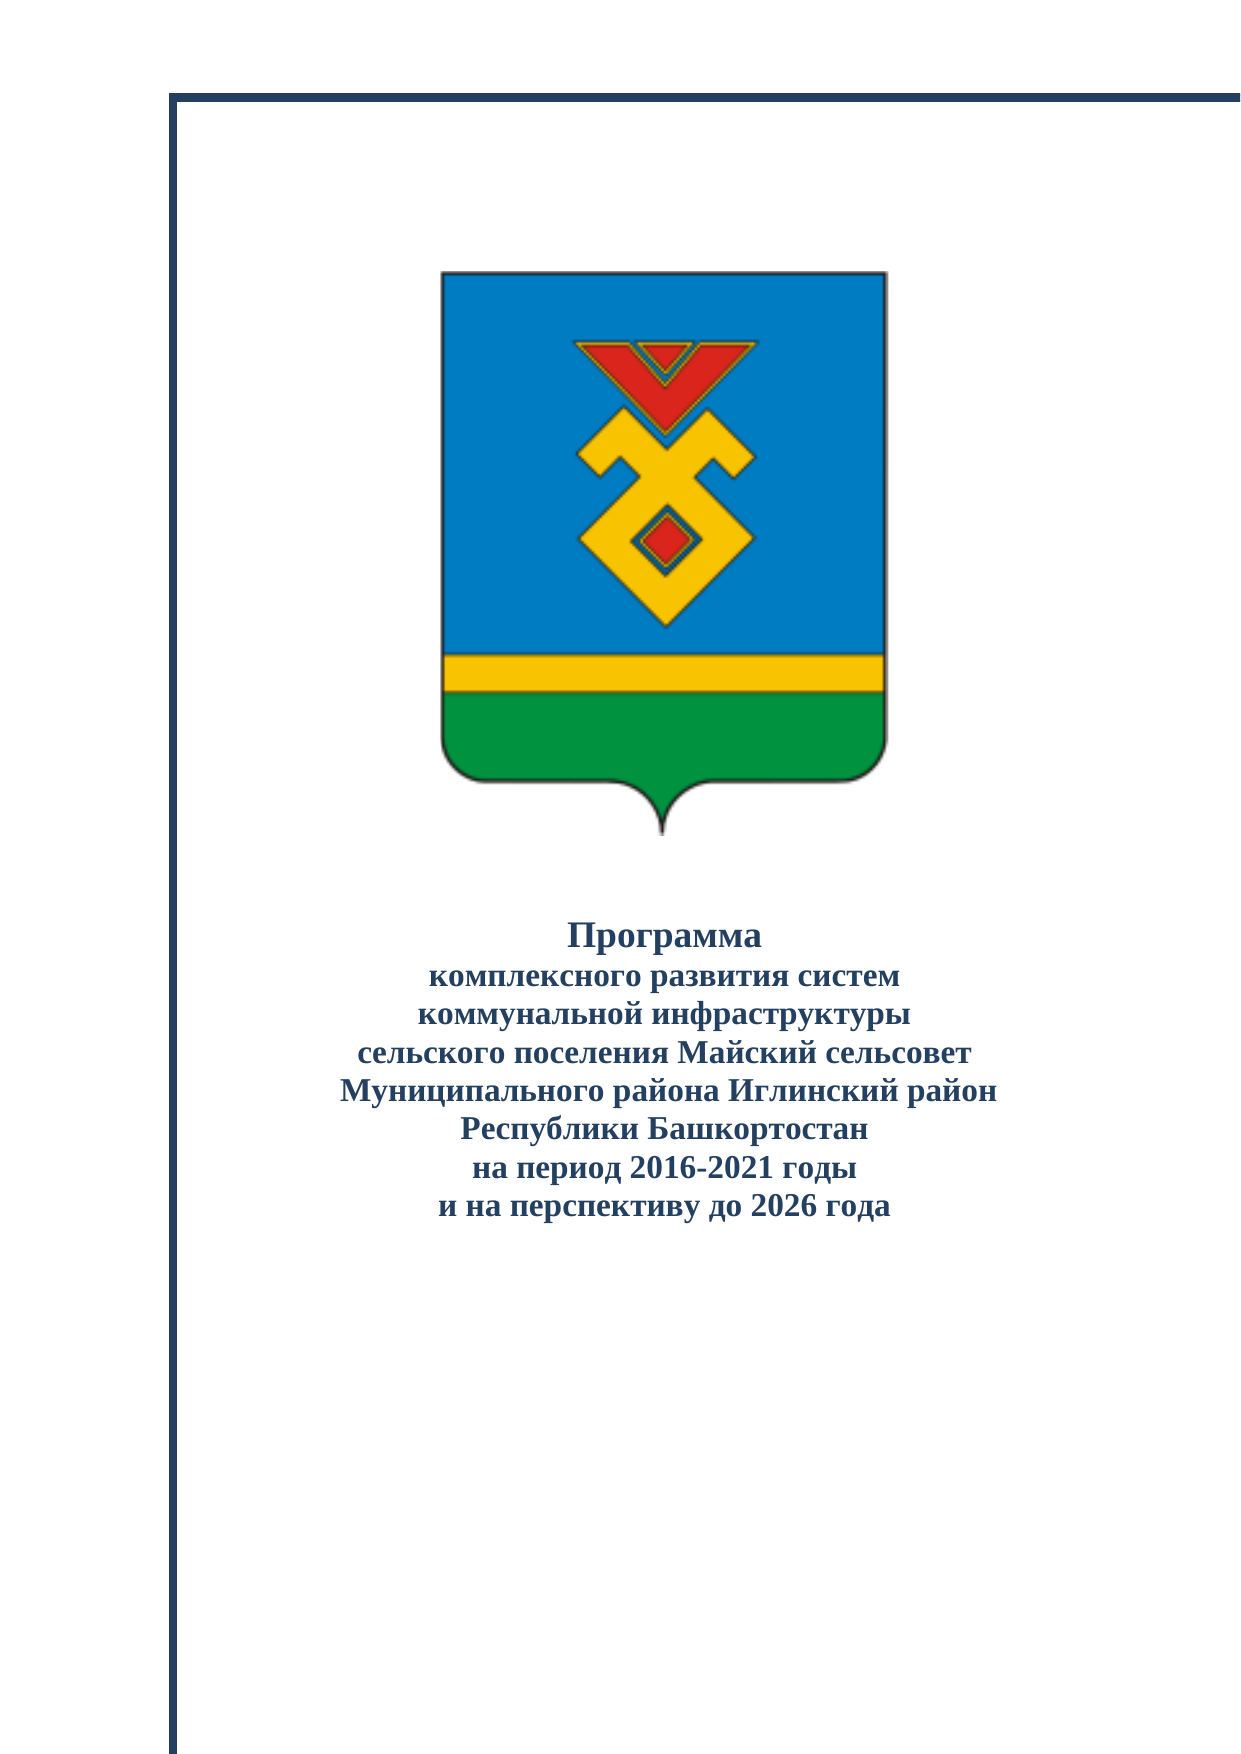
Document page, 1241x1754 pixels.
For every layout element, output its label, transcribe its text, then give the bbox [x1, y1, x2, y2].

text Программа [177, 912, 1152, 955]
text коммунальной инфраструктуры [177, 993, 1152, 1032]
text сельского поселения Майский сельсовет [177, 1032, 1152, 1070]
text Муниципального района Иглинский район [177, 1070, 1152, 1108]
text комплексного развития систем [177, 955, 1152, 993]
text и на перспективу до 2026 года [177, 1185, 1152, 1223]
text на период 2016-2021 годы [177, 1147, 1152, 1185]
picture [440, 271, 889, 836]
text Республики Башкортостан [177, 1108, 1152, 1147]
